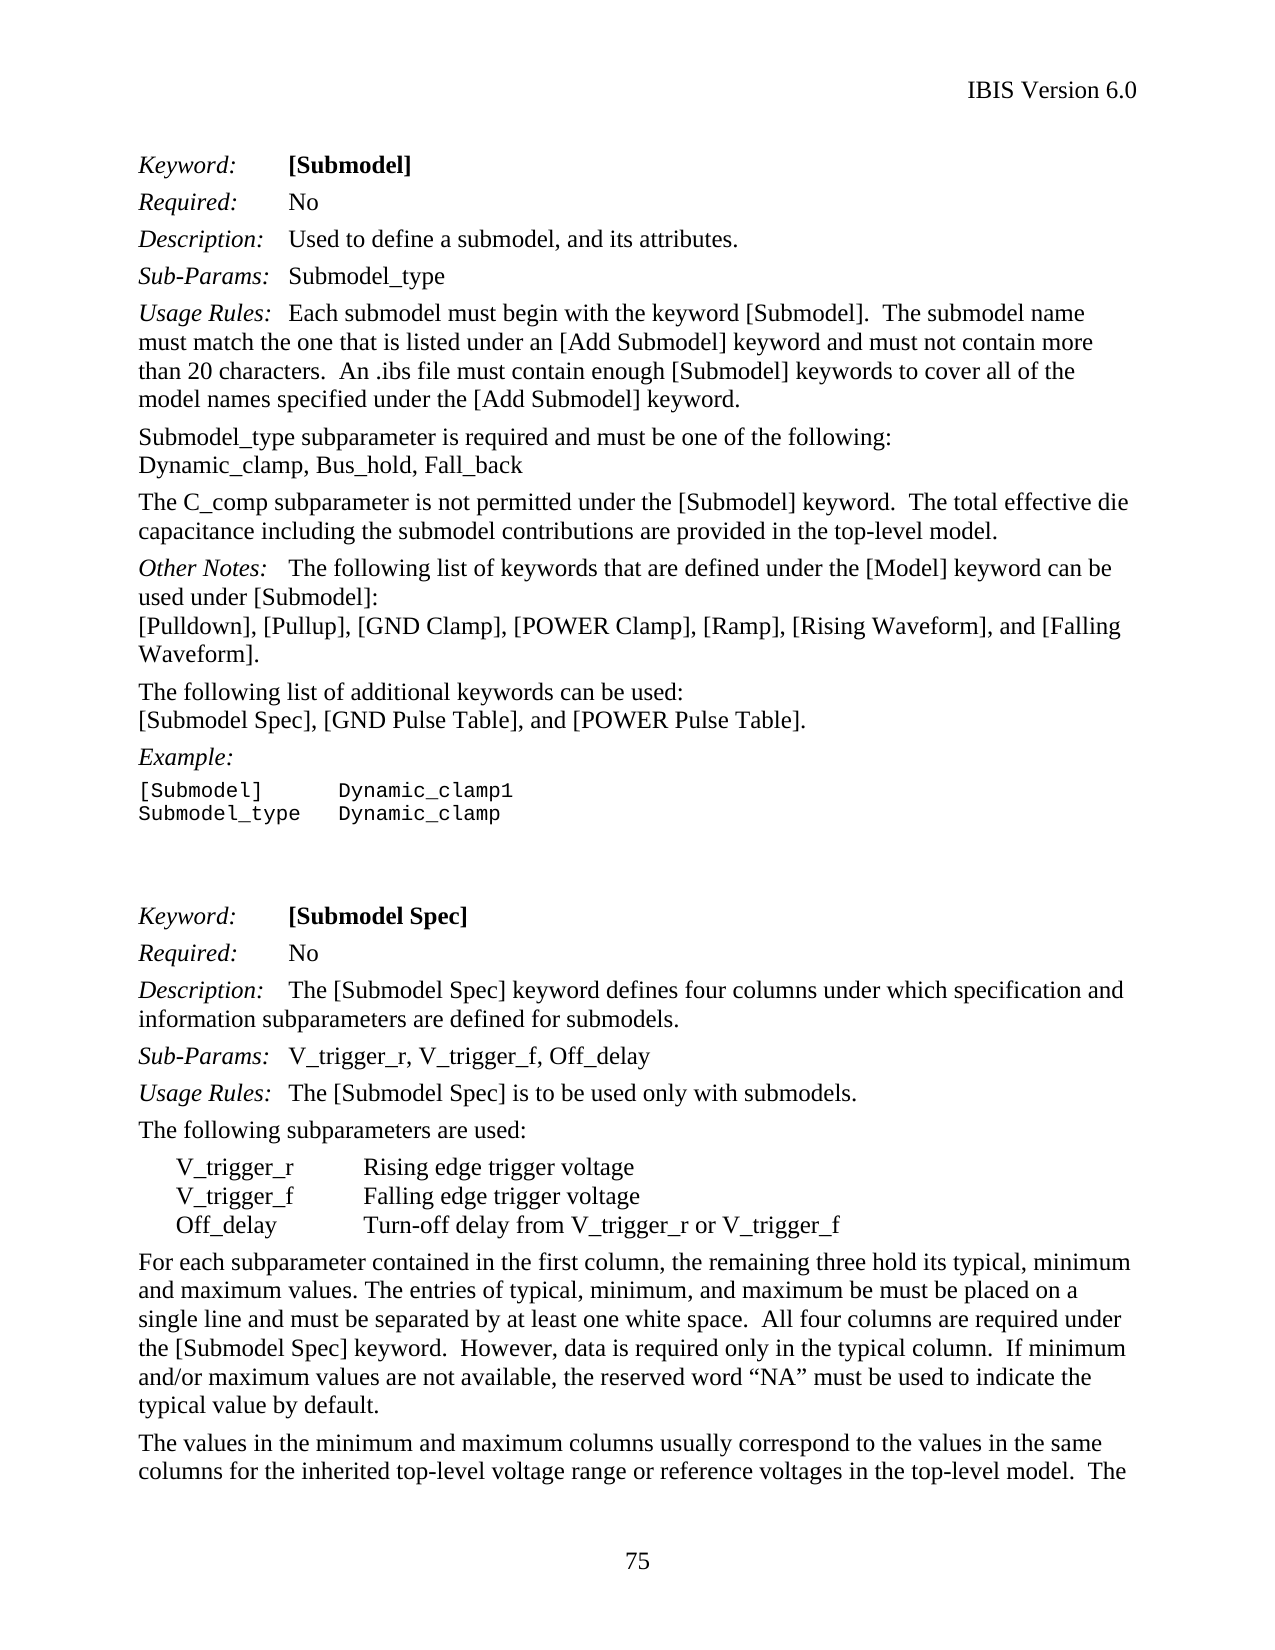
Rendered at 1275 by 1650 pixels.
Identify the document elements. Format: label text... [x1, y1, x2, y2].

text Keyword: [Submodel Spec] [138, 901, 1137, 930]
list Off_delay Turn-off delay from V_trigger_r or V_trigger_f [176, 1210, 1137, 1238]
text Submodel_type Dynamic_clamp [138, 803, 1137, 827]
text The C_comp subparameter is not permitted under the [Submodel] keyword. The total effective die capacitance including the submodel contributions are provided in the top-level model. [138, 487, 1137, 545]
text Required: No [138, 938, 1137, 967]
text Description: Used to define a submodel, and its attributes. [138, 224, 1137, 253]
text Keyword: [Submodel] [138, 150, 1137, 179]
text Submodel_type subparameter is required and must be one of the following: Dynamic_clamp, Bus_hold, Fall_back [138, 422, 1137, 479]
text Usage Rules: Each submodel must begin with the keyword [Submodel]. The submodel name must match the one that is listed under an [Add Submodel] keyword and must not contain more than 20 characters. An .ibs file must contain enough [Submodel] keywords to cover all of the model names specified under the [Add Submodel] keyword. [138, 298, 1137, 413]
text [Submodel] Dynamic_clamp1 [138, 779, 1137, 803]
text Sub-Params: V_trigger_r, V_trigger_f, Off_delay [138, 1041, 1137, 1070]
text The following subparameters are used: [138, 1115, 1137, 1144]
text For each subparameter contained in the first column, the remaining three hold its typical, minimum and maximum values. The entries of typical, minimum, and maximum be must be placed on a single line and must be separated by at least one white space. All four columns are required under the [Submodel Spec] keyword. However, data is required only in the typical column. If minimum and/or maximum values are not available, the reserved word “NA” must be used to indicate the typical value by default. [138, 1247, 1137, 1419]
text The following list of additional keywords can be used: [Submodel Spec], [GND Pulse Table], and [POWER Pulse Table]. [138, 677, 1137, 734]
text Required: No [138, 187, 1137, 216]
text Description: The [Submodel Spec] keyword defines four columns under which specification and information subparameters are defined for submodels. [138, 975, 1137, 1033]
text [138, 1428, 1137, 1485]
list V_trigger_r Rising edge trigger voltage [176, 1152, 1137, 1181]
text Usage Rules: The [Submodel Spec] is to be used only with submodels. [138, 1078, 1137, 1107]
text Other Notes: The following list of keywords that are defined under the [Model] keyword can be used under [Submodel]: [Pulldown], [Pullup], [GND Clamp], [POWER Clamp], [Ramp], [Rising Waveform], and [Falling Waveform]. [138, 553, 1137, 668]
text Example: [138, 742, 1137, 771]
text Sub-Params: Submodel_type [138, 261, 1137, 290]
list V_trigger_f Falling edge trigger voltage [176, 1181, 1137, 1210]
